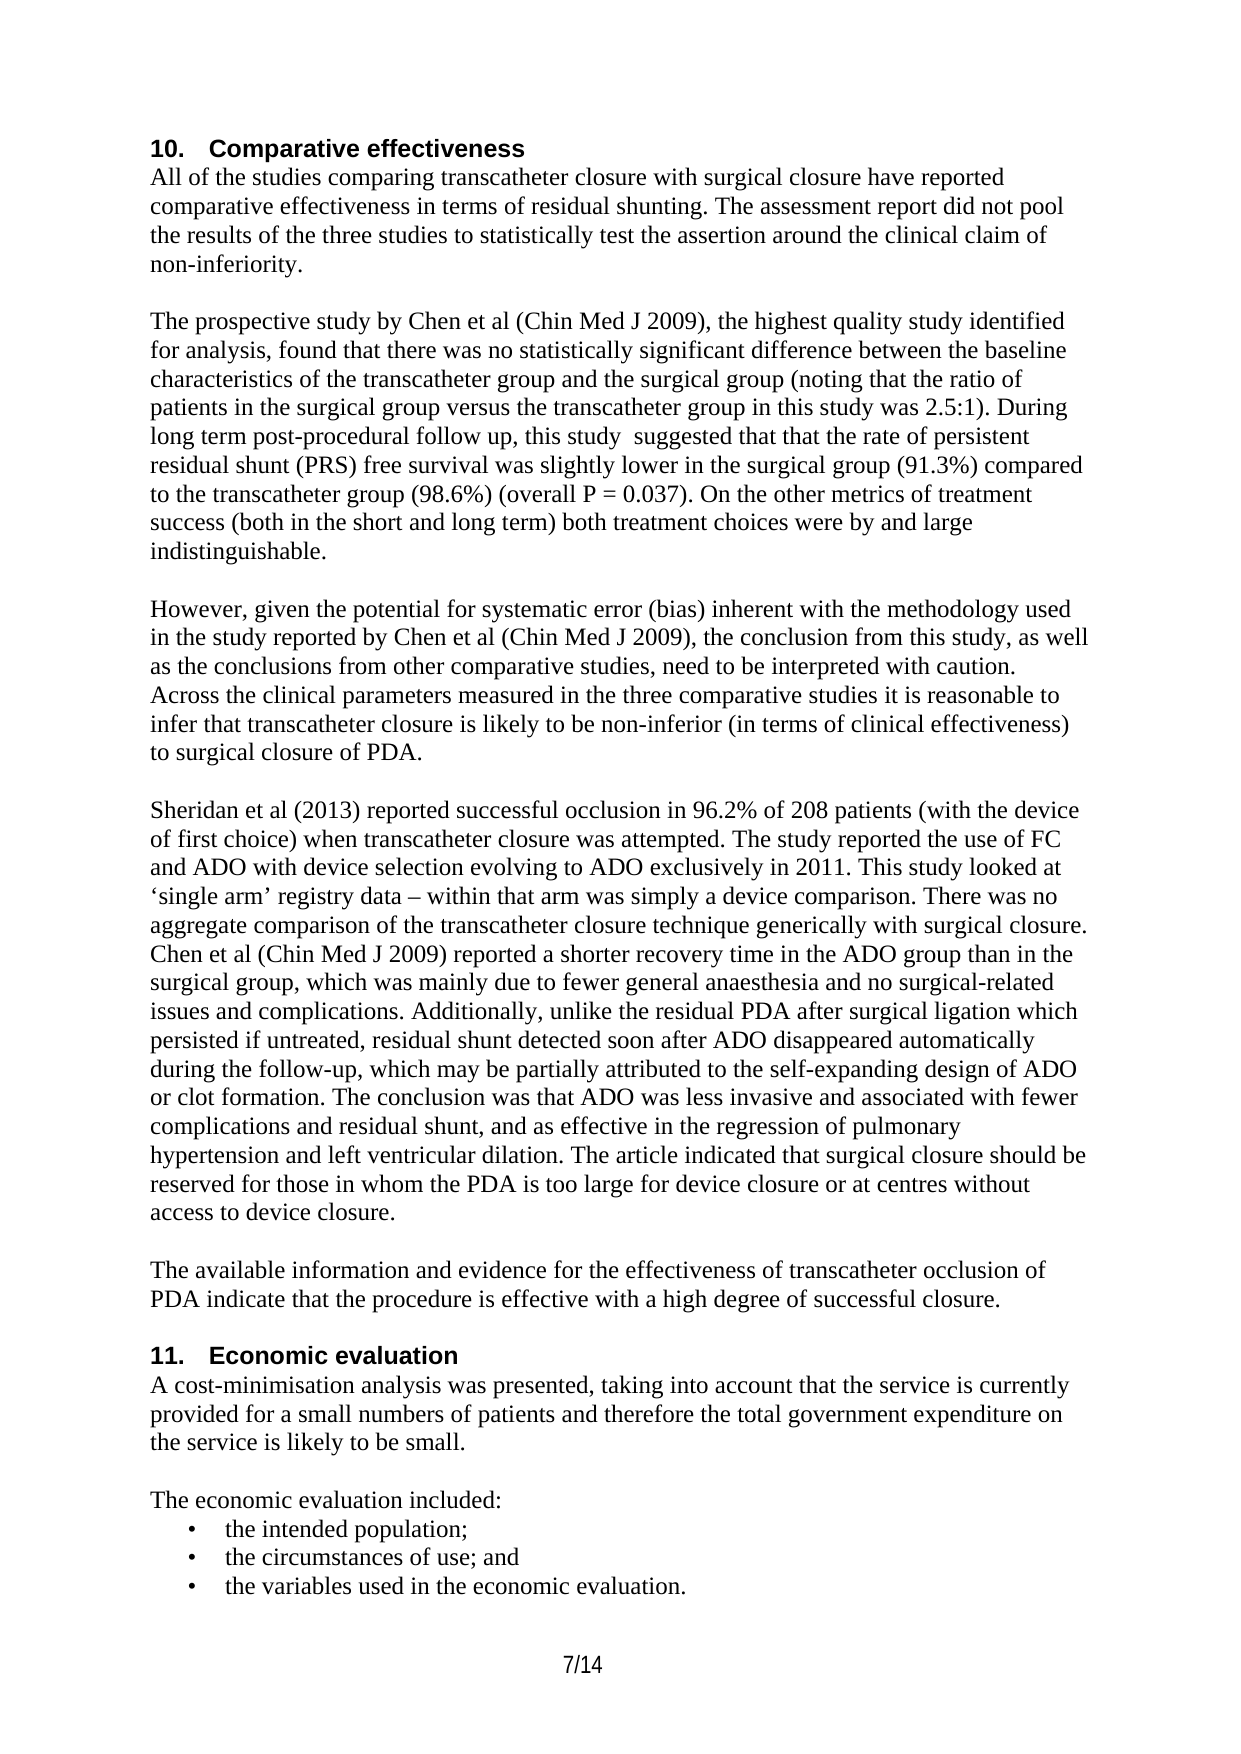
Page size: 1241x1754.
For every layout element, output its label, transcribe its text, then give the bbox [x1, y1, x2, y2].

list the circumstances of use; and [187, 1542, 1090, 1571]
text The economic evaluation included: [150, 1485, 1090, 1514]
text A cost-minimisation analysis was presented, taking into account that the service is currently provided for a small numbers of patients and therefore the total government expenditure on the service is likely to be small. [150, 1370, 1090, 1456]
list the intended population; [187, 1514, 1090, 1542]
text All of the studies comparing transcatheter closure with surgical closure have reported comparative effectiveness in terms of residual shunting. The assessment report did not pool the results of the three studies to statistically test the assertion around the clinical claim of non-inferiority. [150, 162, 1090, 277]
text However, given the potential for systematic error (bias) inherent with the methodology used in the study reported by Chen et al (Chin Med J 2009), the conclusion from this study, as well as the conclusions from other comparative studies, need to be interpreted with caution. Across the clinical parameters measured in the three comparative studies it is reasonable to infer that transcatheter closure is likely to be non-inferior (in terms of clinical effectiveness) to surgical closure of PDA. [150, 594, 1090, 766]
text The prospective study by Chen et al (Chin Med J 2009), the highest quality study identified for analysis, found that there was no statistically significant difference between the baseline characteristics of the transcatheter group and the surgical group (noting that the ratio of patients in the surgical group versus the transcatheter group in this study was 2.5:1). During long term post-procedural follow up, this study suggested that that the rate of persistent residual shunt (PRS) free survival was slightly lower in the surgical group (91.3%) compared to the transcatheter group (98.6%) (overall P = 0.037). On the other metrics of treatment success (both in the short and long term) both treatment choices were by and large indistinguishable. [150, 306, 1090, 565]
subtitle 10. Comparative effectiveness [150, 134, 1090, 162]
text Chen et al (Chin Med J 2009) reported a shorter recovery time in the ADO group than in the surgical group, which was mainly due to fewer general anaesthesia and no surgical-related issues and complications. Additionally, unlike the residual PDA after surgical ligation which persisted if untreated, residual shunt detected soon after ADO disappeared automatically during the follow-up, which may be partially attributed to the self-expanding design of ADO or clot formation. The conclusion was that ADO was less invasive and associated with fewer complications and residual shunt, and as effective in the regression of pulmonary hypertension and left ventricular dilation. The article indicated that surgical closure should be reserved for those in whom the PDA is too large for device closure or at centres without access to device closure. [150, 939, 1090, 1226]
text Sheridan et al (2013) reported successful occlusion in 96.2% of 208 patients (with the device of first choice) when transcatheter closure was attempted. The study reported the use of FC and ADO with device selection evolving to ADO exclusively in 2011. This study looked at ‘single arm’ registry data – within that arm was simply a device comparison. There was no aggregate comparison of the transcatheter closure technique generically with surgical closure. [150, 795, 1090, 939]
text The available information and evidence for the effectiveness of transcatheter occlusion of PDA indicate that the procedure is effective with a high degree of successful closure. [150, 1255, 1090, 1312]
list the variables used in the economic evaluation. [187, 1571, 1090, 1600]
subtitle 11. Economic evaluation [150, 1341, 1090, 1370]
